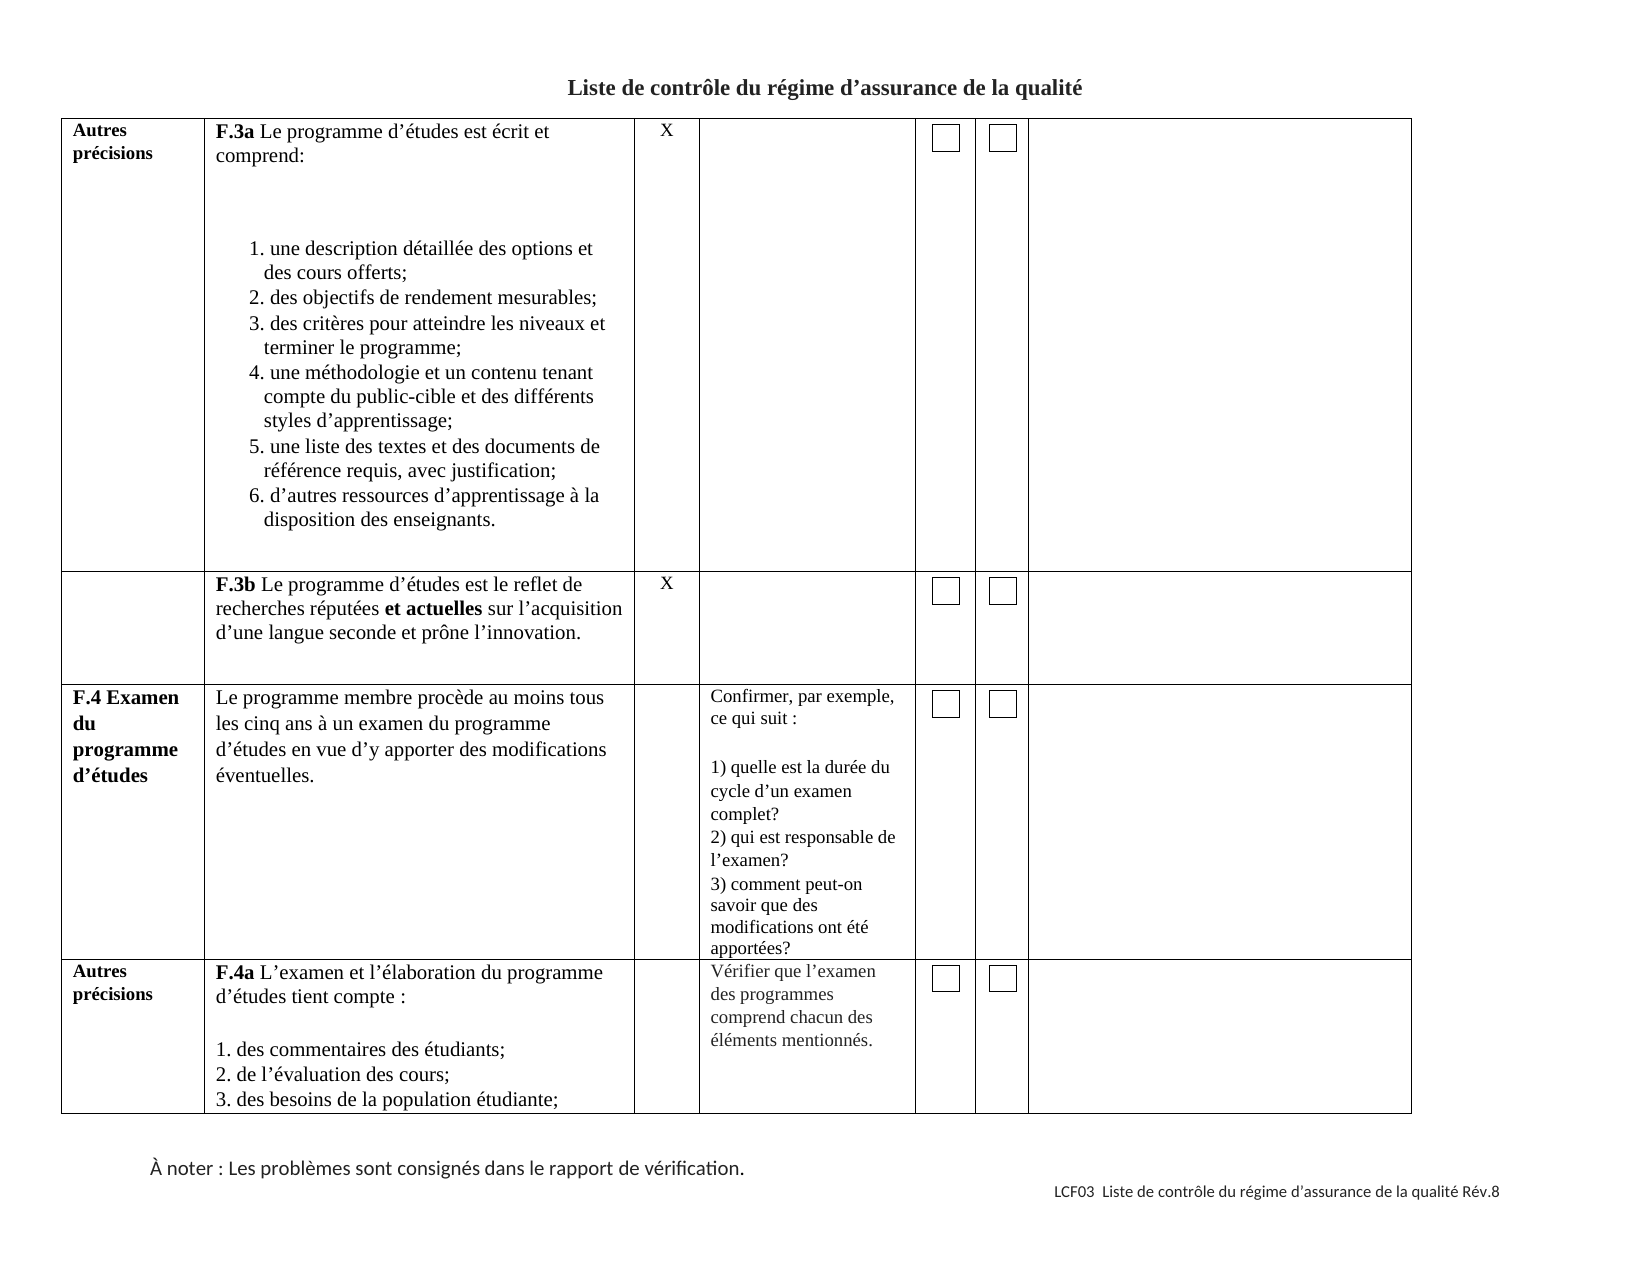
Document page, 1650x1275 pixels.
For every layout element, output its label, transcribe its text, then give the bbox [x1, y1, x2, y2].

table_cell [1029, 960, 1411, 1112]
table_cell [916, 119, 975, 571]
table_cell [916, 572, 975, 684]
table_cell [976, 960, 1028, 1112]
table_cell [976, 572, 1028, 684]
table_cell [916, 960, 975, 1112]
table_cell [1029, 685, 1411, 959]
table_cell Le programme membre procède au moins tous les cinq ans à un examen du programme d’études en vue d’y apporter des modifications éventuelles. [205, 685, 634, 959]
table_cell X [635, 119, 699, 571]
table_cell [700, 960, 915, 1112]
table_cell Autres précisions [62, 119, 204, 571]
table_cell [1029, 119, 1411, 571]
table_cell F.4 Examen du programme d’études [62, 685, 204, 959]
table_cell X [635, 572, 699, 684]
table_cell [205, 960, 634, 1112]
table_cell F.3a Le programme d’études est écrit et comprend: 1. une description détaillée des options et des cours offerts; 2. des objectifs de rendement mesurables; 3. des critères pour atteindre les niveaux et terminer le programme; 4. une méthodologie et un contenu tenant compte du public-cible et des différents styles d’apprentissage; 5. une liste des textes et des documents de référence requis, avec justification; 6. d’autres ressources d’apprentissage à la disposition des enseignants. [205, 119, 634, 571]
table_cell [62, 572, 204, 684]
table_cell [976, 685, 1028, 959]
table_cell [700, 119, 915, 571]
table_cell [976, 119, 1028, 571]
table_cell Confirmer, par exemple, ce qui suit : 1) quelle est la durée du cycle d’un examen complet? 2) qui est responsable de l’examen? 3) comment peut-on savoir que des modifications ont été apportées? [700, 685, 915, 959]
table_cell [635, 685, 699, 959]
table_cell [916, 685, 975, 959]
table_cell [700, 572, 915, 684]
table_cell F.3b Le programme d’études est le reflet de recherches réputées et actuelles sur l’acquisition d’une langue seconde et prône l’innovation. [205, 572, 634, 684]
table_cell Autres précisions [62, 960, 204, 1112]
table_cell [1029, 572, 1411, 684]
table_cell [635, 960, 699, 1112]
